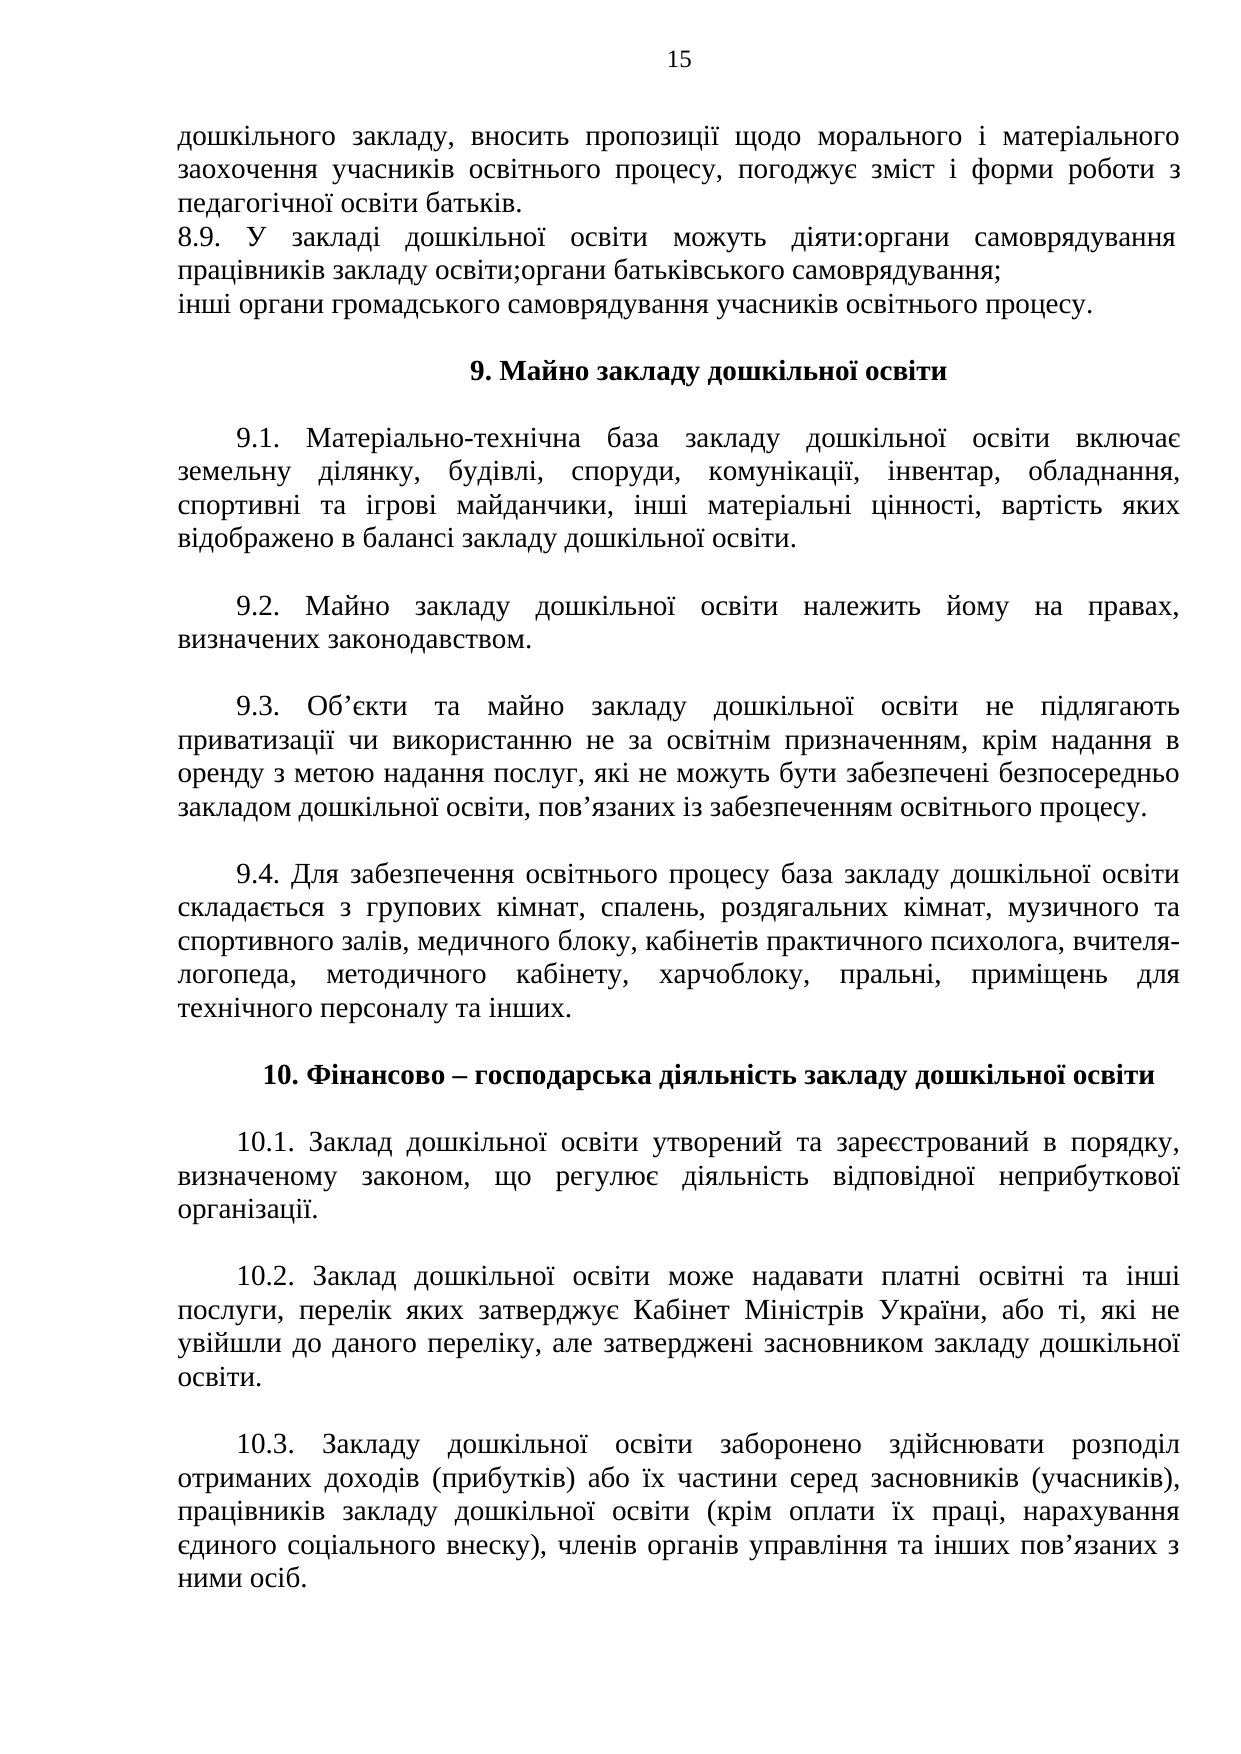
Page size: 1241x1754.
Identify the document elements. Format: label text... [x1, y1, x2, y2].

text 10. Фінансово – господарська діяльність закладу дошкільної освіти [177, 1057, 1181, 1091]
text 9. Майно закладу дошкільної освіти [177, 353, 1181, 386]
text 9.3. Об’єкти та майно закладу дошкільної освіти не підлягають приватизації чи використанню не за освітнім призначенням, крім надання в оренду з метою надання послуг, які не можуть бути забезпечені безпосередньо закладом дошкільної освіти, пов’язаних із забезпеченням освітнього процесу. [177, 688, 1181, 822]
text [177, 118, 1181, 219]
text інші органи громадського самоврядування учасників освітнього процесу. [177, 286, 1177, 319]
text 10.3. Закладу дошкільної освіти заборонено здійснювати розподіл отриманих доходів (прибутків) або їх частини серед засновників (учасників), працівників закладу дошкільної освіти (крім оплати їх праці, нарахування єдиного соціального внеску), членів органів управління та інших пов’язаних з ними осіб. [177, 1426, 1181, 1594]
text 8.9. У закладі дошкільної освіти можуть діяти:органи самоврядування працівників закладу освіти;органи батьківського самоврядування; [177, 219, 1177, 286]
text 9.1. Матеріально-технічна база закладу дошкільної освіти включає земельну ділянку, будівлі, споруди, комунікації, інвентар, обладнання, спортивні та ігрові майданчики, інші матеріальні цінності, вартість яких відображено в балансі закладу дошкільної освіти. [177, 420, 1181, 554]
text 9.2. Майно закладу дошкільної освіти належить йому на правах, визначених законодавством. [177, 588, 1181, 655]
text 9.4. Для забезпечення освітнього процесу база закладу дошкільної освіти складається з групових кімнат, спалень, роздягальних кімнат, музичного та спортивного залів, медичного блоку, кабінетів практичного психолога, вчителя-логопеда, методичного кабінету, харчоблоку, пральні, приміщень для технічного персоналу та інших. [177, 856, 1181, 1024]
text 10.1. Заклад дошкільної освіти утворений та зареєстрований в порядку, визначеному законом, що регулює діяльність відповідної неприбуткової організації. [177, 1124, 1181, 1225]
text 10.2. Заклад дошкільної освіти може надавати платні освітні та інші послуги, перелік яких затверджує Кабінет Міністрів України, або ті, які не увійшли до даного переліку, але затверджені засновником закладу дошкільної освіти. [177, 1258, 1181, 1393]
